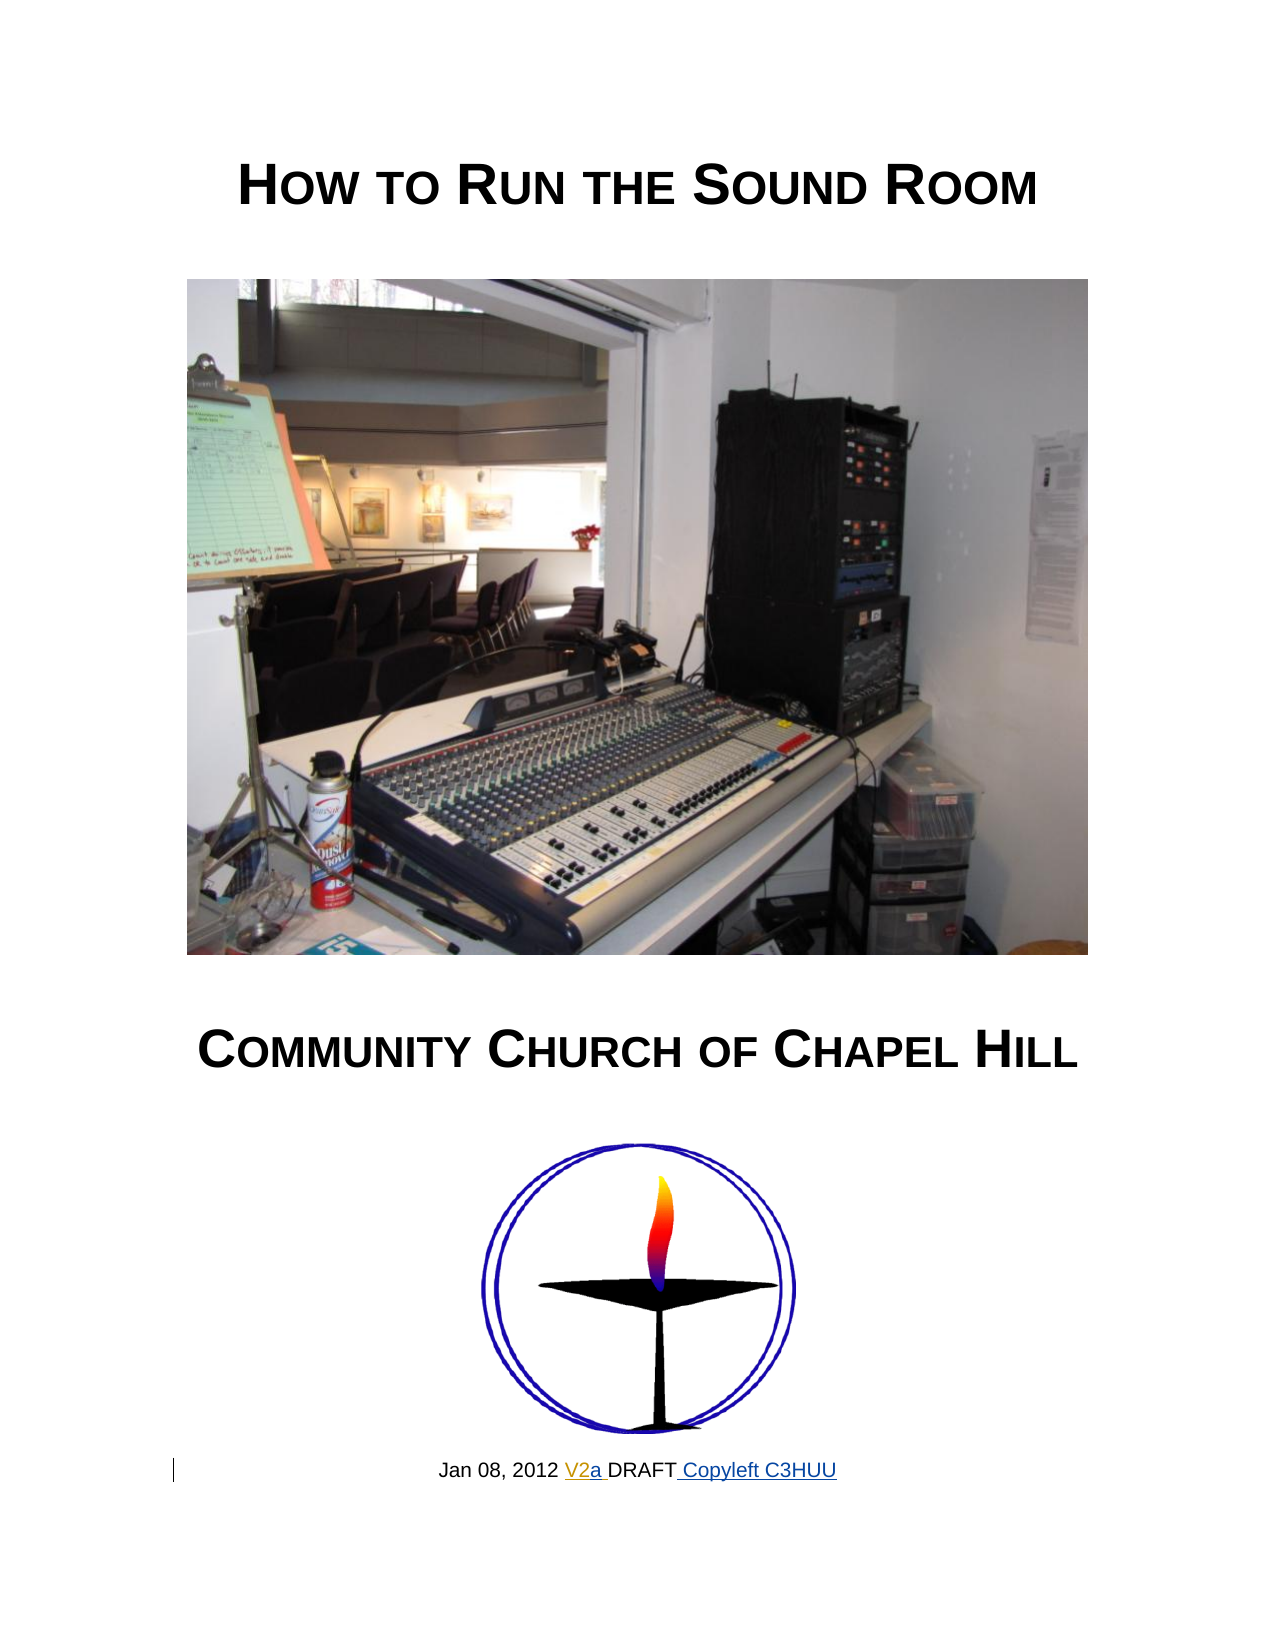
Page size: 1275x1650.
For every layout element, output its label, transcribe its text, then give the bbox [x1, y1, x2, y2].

text of Chapel Hill [187, 1017, 1087, 1079]
picture [478, 1141, 797, 1434]
picture [187, 279, 1088, 955]
text How to Run the Sound Room [187, 150, 1087, 217]
text Jan 08, 2012 DRAFT [187, 1458, 1087, 1482]
